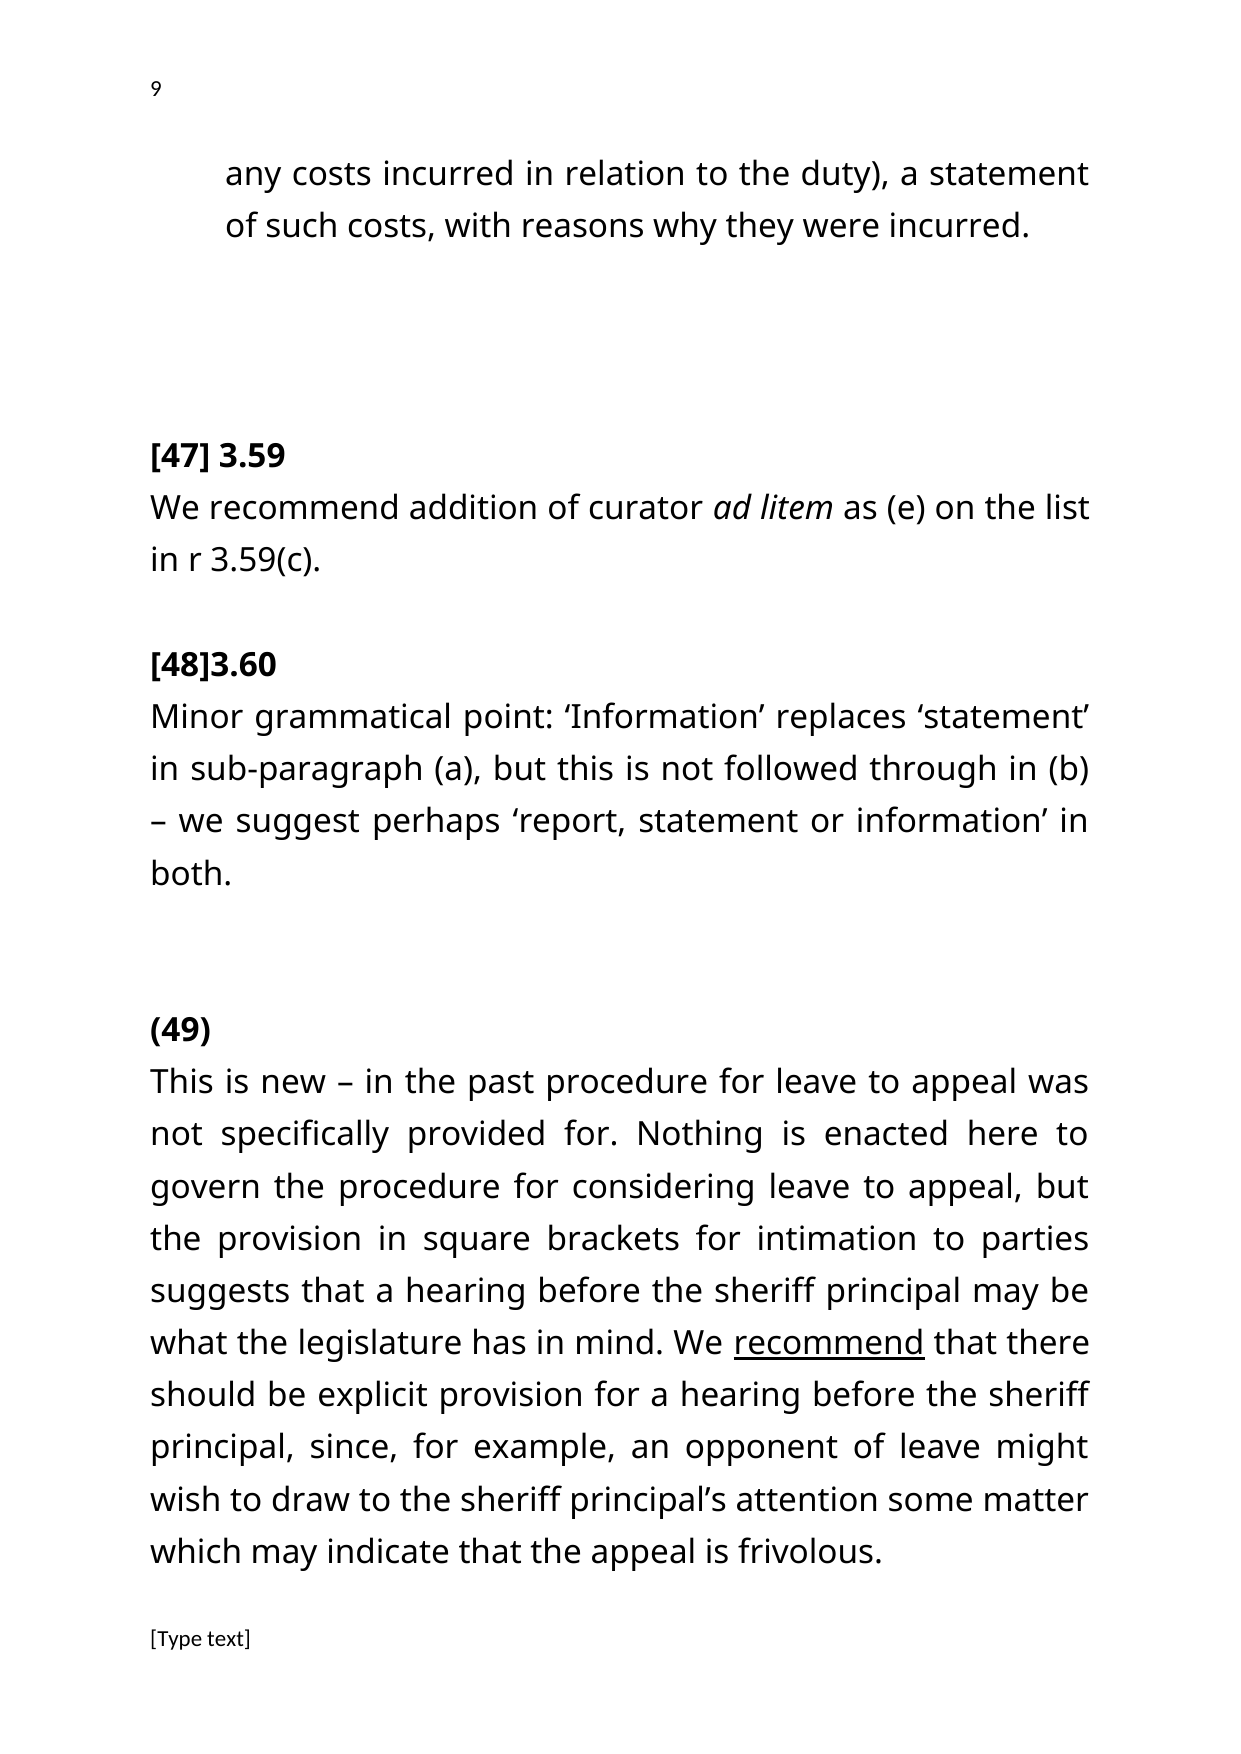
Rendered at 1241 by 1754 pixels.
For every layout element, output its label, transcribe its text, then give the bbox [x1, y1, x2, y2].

text (49) [150, 1006, 1090, 1051]
text This is new – in the past procedure for leave to appeal was not specifically provided for. Nothing is enacted here to govern the procedure for considering leave to appeal, but the provision in square brackets for intimation to parties suggests that a hearing before the sheriff principal may be what the legislature has in mind. We recommend that there should be explicit provision for a hearing before the sheriff principal, since, for example, an opponent of leave might wish to draw to the sheriff principal’s attention some matter which may indicate that the appeal is frivolous. [150, 1058, 1090, 1573]
text [48]3.60 [150, 641, 1090, 686]
text We recommend addition of curator ad litem as (e) on the list in r 3.59(c). [150, 484, 1090, 582]
text [47] 3.59 [150, 432, 1090, 477]
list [187, 150, 1090, 248]
text Minor grammatical point: ‘Information’ replaces ‘statement’ in sub-paragraph (a), but this is not followed through in (b) – we suggest perhaps ‘report, statement or information’ in both. [150, 693, 1090, 895]
